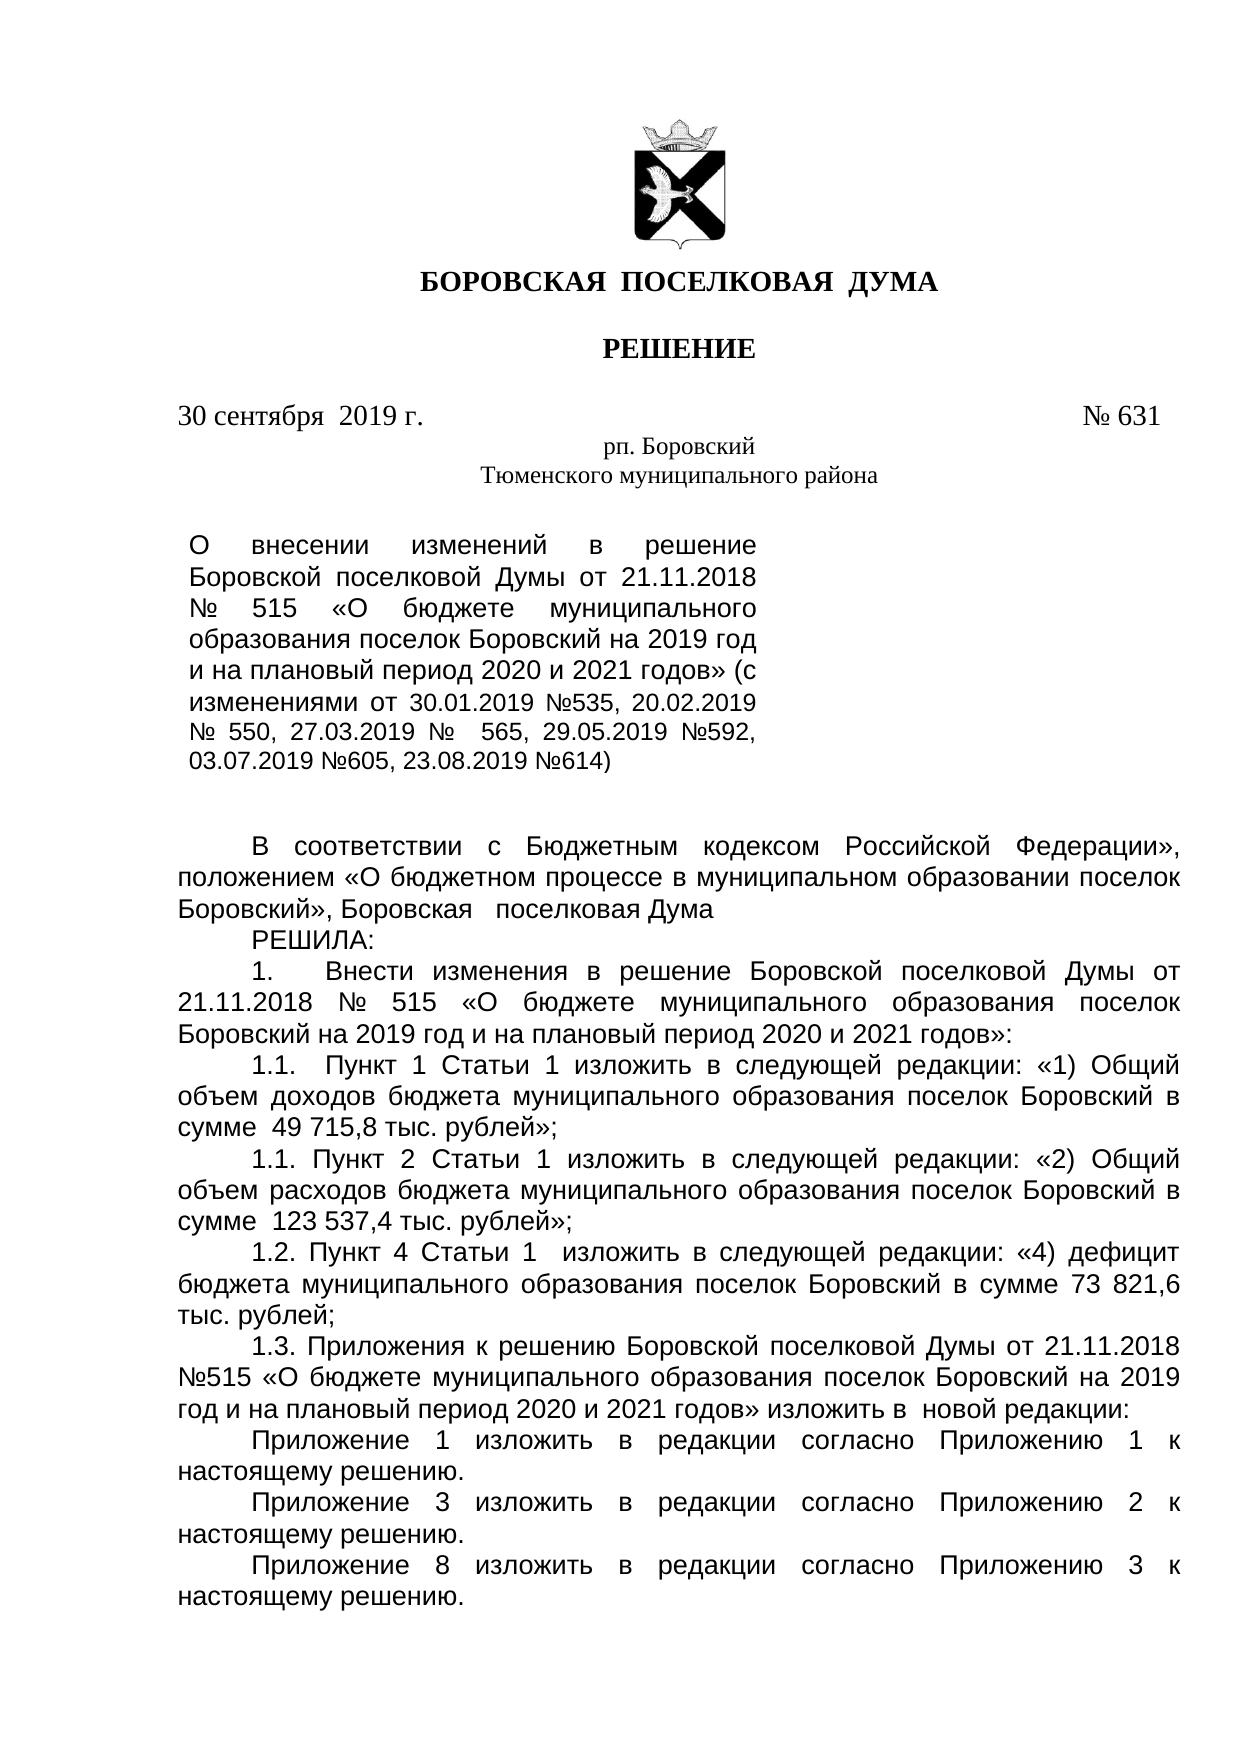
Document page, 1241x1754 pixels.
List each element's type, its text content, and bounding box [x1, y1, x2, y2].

text Приложение 1 изложить в редакции согласно Приложению 1 к настоящему решению. [177, 1424, 1181, 1486]
subtitle 1.3. Приложения к решению Боровской поселковой Думы от 21.11.2018 №515 «О бюджете муниципального образования поселок Боровский на 2019 год и на плановый период 2020 и 2021 годов» изложить в новой редакции: [177, 1330, 1181, 1424]
text Боровская поселковая Дума [177, 264, 1181, 297]
text Приложение 8 изложить в редакции согласно Приложению 3 к настоящему решению. [177, 1549, 1181, 1611]
text рп. Боровский [177, 431, 1181, 460]
list Внести изменения в решение Боровской поселковой Думы от 21.11.2018 № 515 «О бюджете муниципального образования поселок Боровский на 2019 год и на плановый период 2020 и 2021 годов»: [177, 955, 1181, 1049]
text Тюменского муниципального района [177, 460, 1181, 489]
list Пункт 1 Статьи 1 изложить в следующей редакции: «1) Общий объем доходов бюджета муниципального образования поселок Боровский в сумме 49 715,8 тыс. рублей»; [177, 1049, 1181, 1143]
picture [632, 118, 727, 250]
text РЕШИЛА: [177, 924, 1181, 955]
text 1.1. Пункт 2 Статьи 1 изложить в следующей редакции: «2) Общий объем расходов бюджета муниципального образования поселок Боровский в сумме 123 537,4 тыс. рублей»; [177, 1143, 1181, 1236]
list 1.2. Пункт 4 Статьи 1 изложить в следующей редакции: «4) дефицит бюджета муниципального образования поселок Боровский в сумме 73 821,6 тыс. рублей; [177, 1236, 1181, 1330]
text Приложение 3 изложить в редакции согласно Приложению 2 к настоящему решению. [177, 1486, 1181, 1549]
text РЕШЕНИЕ [177, 331, 1181, 364]
text 30 сентября 2019 г. № 631 [177, 398, 1181, 431]
text В соответствии с Бюджетным кодексом Российской Федерации», положением «О бюджетном процессе в муниципальном образовании поселок Боровский», Боровская поселковая Дума [177, 830, 1181, 924]
